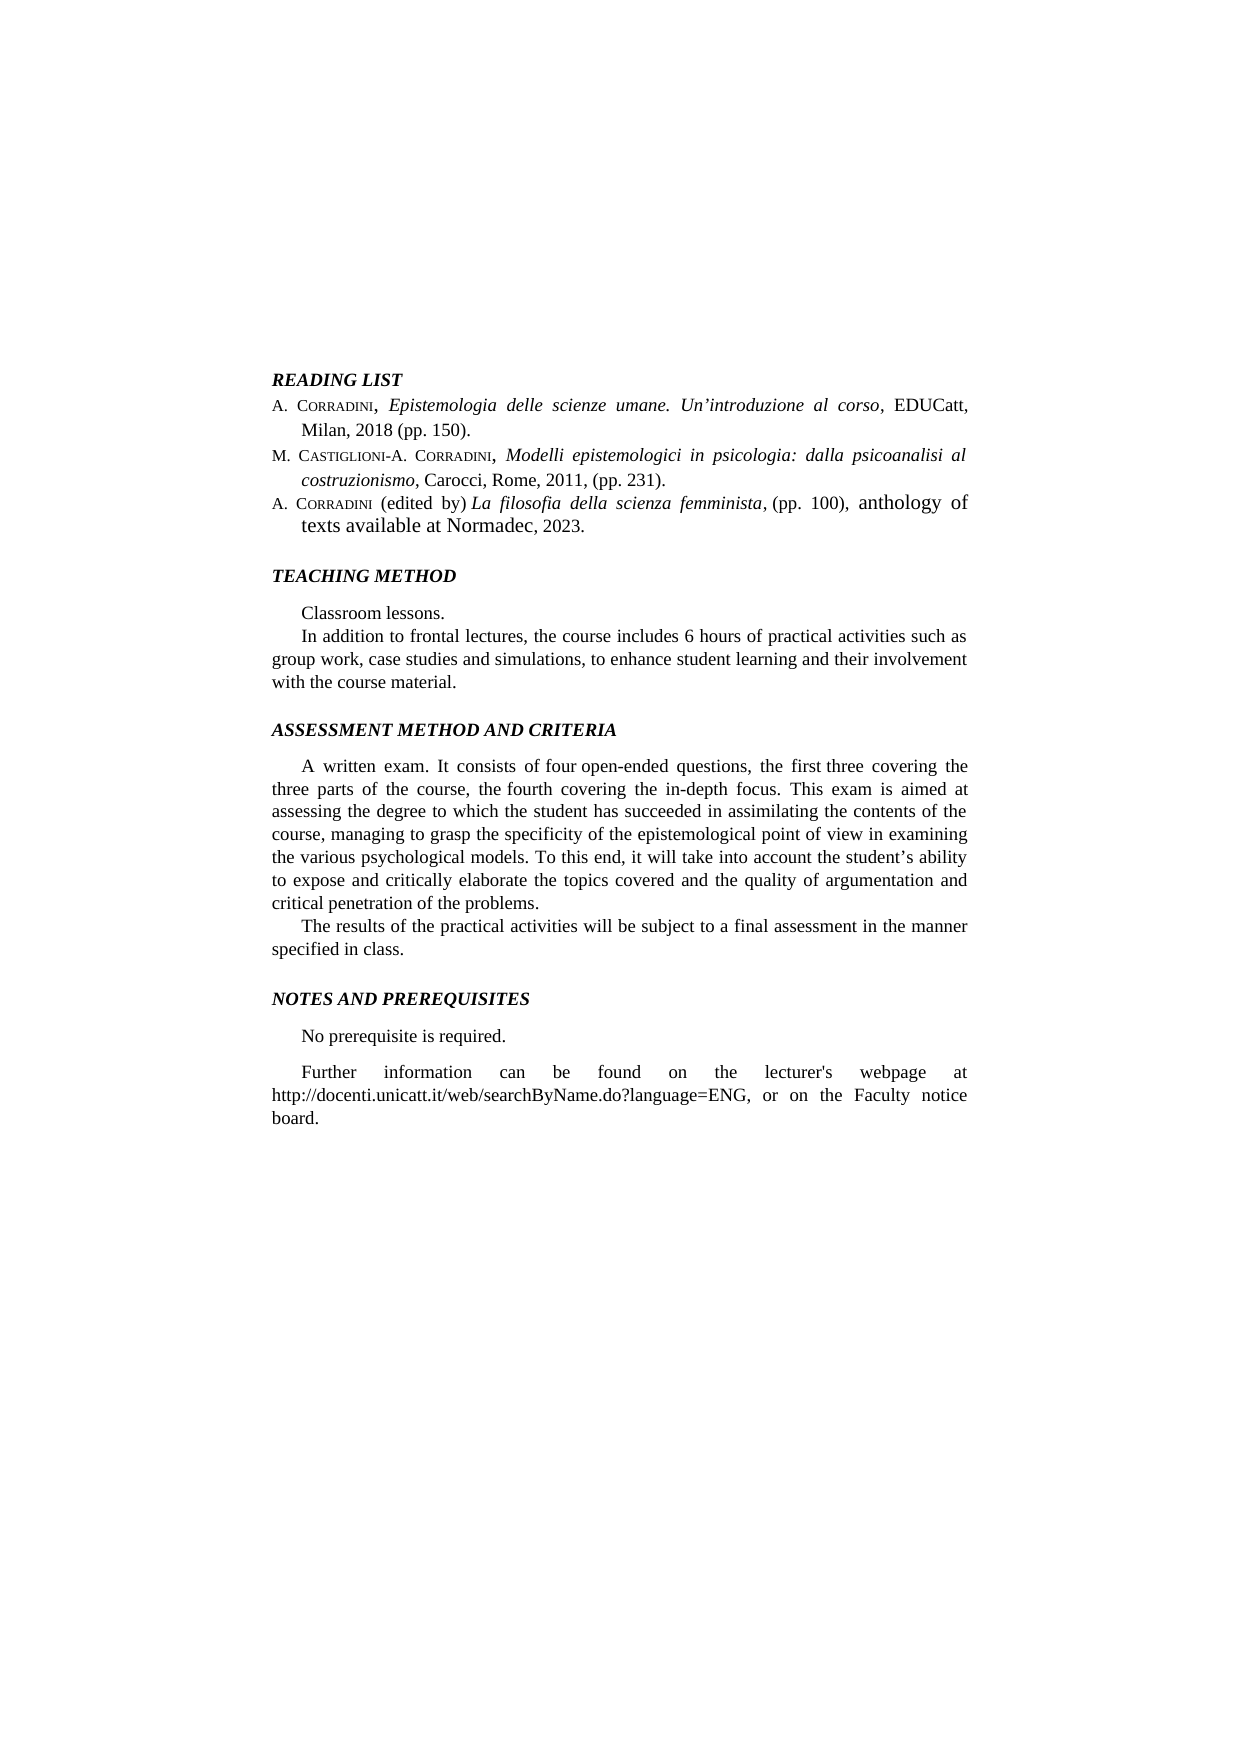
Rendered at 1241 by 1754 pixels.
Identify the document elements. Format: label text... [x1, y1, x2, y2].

text The results of the practical activities will be subject to a final assessment in the manner specified in class. [272, 914, 968, 960]
text No prerequisite is required. [272, 1022, 968, 1047]
text A. Corradini (edited by) La filosofia della scienza femminista, (pp. 100), anthology of texts available at Normadec, 2023. [272, 491, 968, 537]
text A. Corradini, Epistemologia delle scienze umane. Un’introduzione al corso, EDUCatt, Milan, 2018 (pp. 150). [272, 391, 968, 441]
text Classroom lessons. [272, 599, 968, 624]
text READING LIST [272, 366, 968, 391]
text A written exam. It consists of four open-ended questions, the first three covering the three parts of the course, the fourth covering the in-depth focus. This exam is aimed at assessing the degree to which the student has succeeded in assimilating the contents of the course, managing to grasp the specificity of the epistemological point of view in examining the various psychological models. To this end, it will take into account the student’s ability to expose and critically elaborate the topics covered and the quality of argumentation and critical penetration of the problems. [272, 754, 968, 914]
text NOTES AND PREREQUISITES [272, 985, 968, 1010]
text Further information can be found on the lecturer's webpage at http://docenti.unicatt.it/web/searchByName.do?language=ENG, or on the Faculty notice board. [272, 1060, 968, 1129]
text TEACHING METHOD [272, 562, 968, 587]
text M. Castiglioni-A. Corradini, Modelli epistemologici in psicologia: dalla psicoanalisi al costruzionismo, Carocci, Rome, 2011, (pp. 231). [272, 441, 968, 491]
text In addition to frontal lectures, the course includes 6 hours of practical activities such as group work, case studies and simulations, to enhance student learning and their involvement with the course material. [272, 624, 968, 693]
text ASSESSMENT METHOD AND CRITERIA [272, 718, 968, 741]
